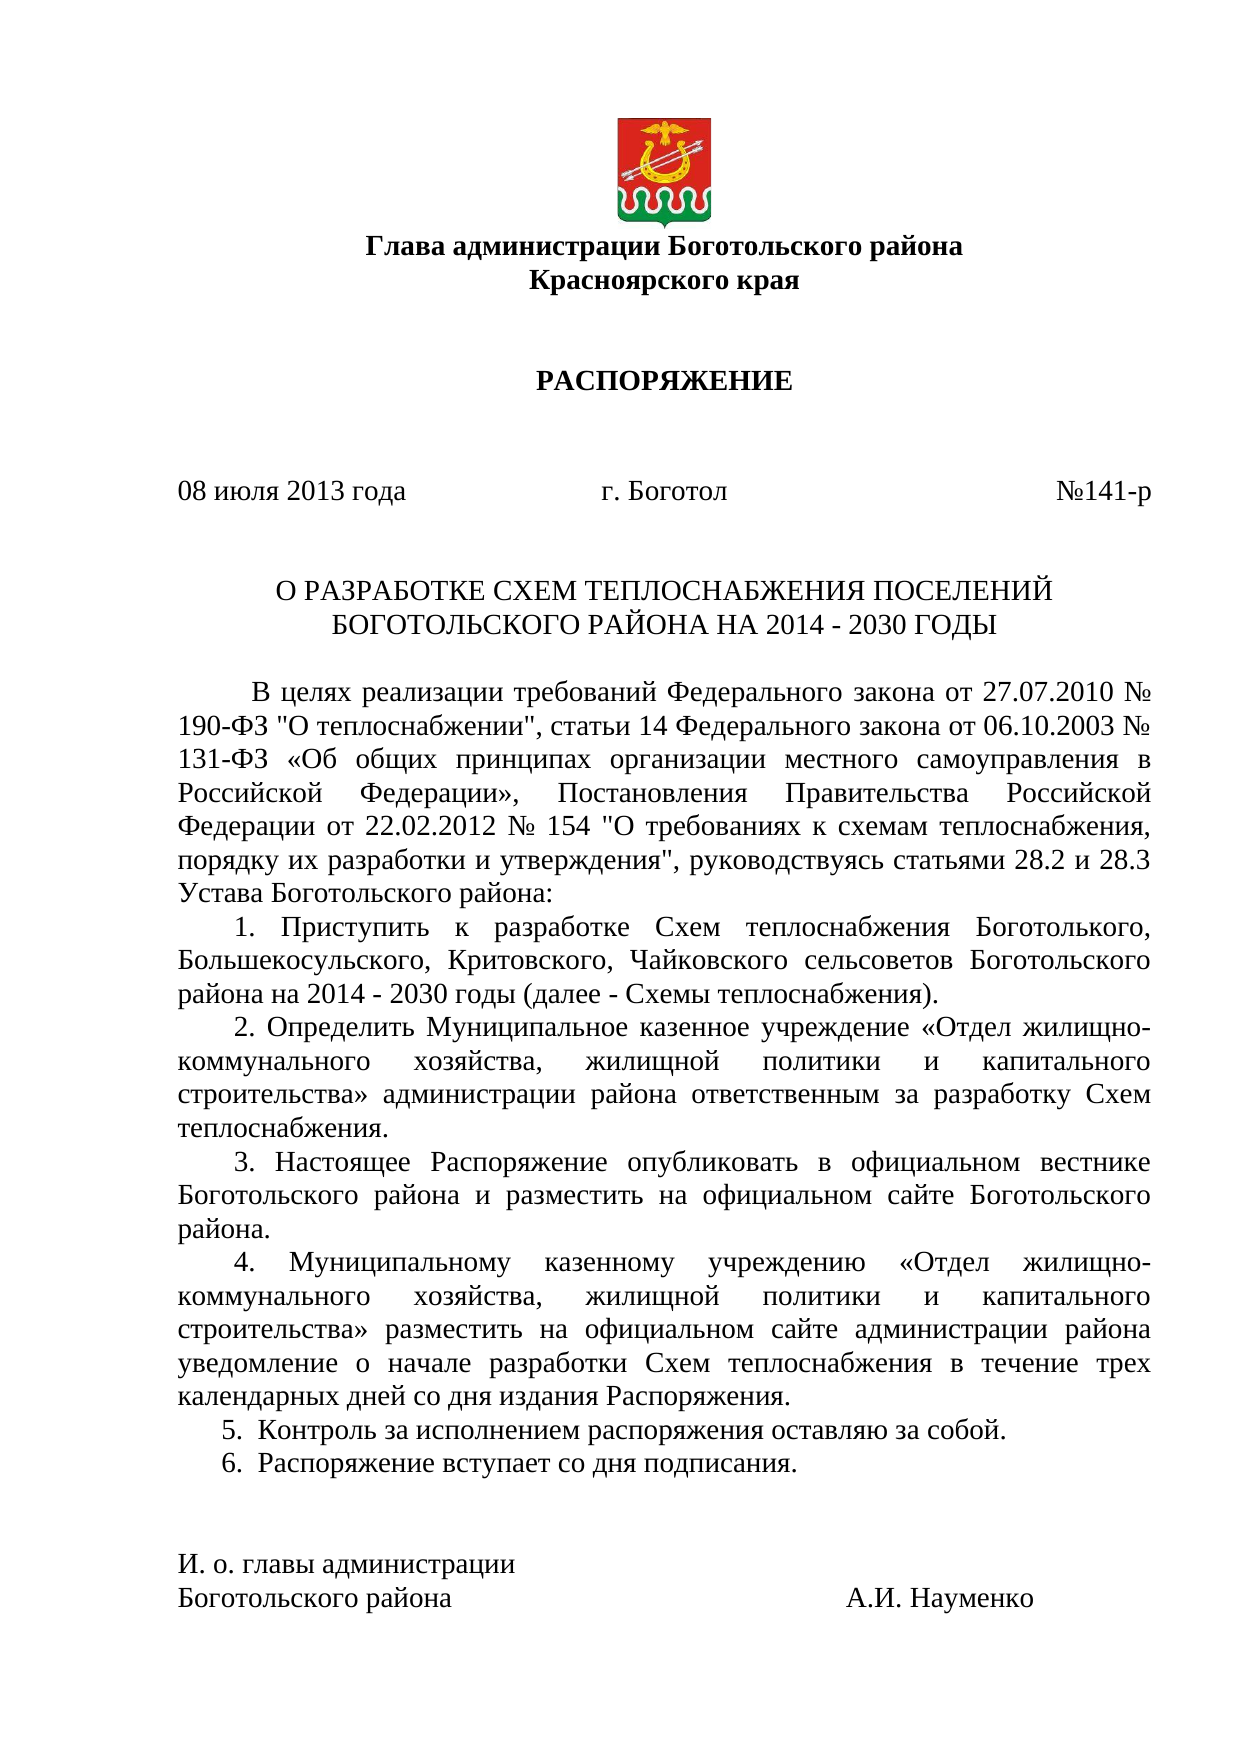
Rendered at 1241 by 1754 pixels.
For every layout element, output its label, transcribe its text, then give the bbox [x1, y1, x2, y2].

text Глава администрации Боготольского района [177, 228, 1152, 262]
text РАСПОРЯЖЕНИЕ [177, 363, 1152, 396]
picture [617, 118, 712, 229]
text 3. Настоящее Распоряжение опубликовать в официальном вестнике Боготольского района и разместить на официальном сайте Боготольского района. [177, 1144, 1152, 1244]
text 6. Распоряжение вступает со дня подписания. [177, 1446, 1152, 1479]
table_header 08 июля 2013 года [166, 473, 498, 506]
table_header г. Боготол [498, 473, 831, 506]
text И. о. главы администрации [177, 1546, 1152, 1580]
text 2. Определить Муниципальное казенное учреждение «Отдел жилищно-коммунального хозяйства, жилищной политики и капитального строительства» администрации района ответственным за разработку Схем теплоснабжения. [177, 1009, 1152, 1144]
text 1. Приступить к разработке Схем теплоснабжения Боготолького, Большекосульского, Критовского, Чайковского сельсоветов Боготольского района на 2014 - 2030 годы (далее - Схемы теплоснабжения). [177, 909, 1152, 1009]
text 5. Контроль за исполнением распоряжения оставляю за собой. [177, 1412, 1152, 1446]
text В целях реализации требований Федерального закона от 27.07.2010 № 190-ФЗ "О теплоснабжении", статьи 14 Федерального закона от 06.10.2003 № 131-ФЗ «Об общих принципах организации местного самоуправления в Российской Федерации», Постановления Правительства Российской Федерации от 22.02.2012 № 154 "О требованиях к схемам теплоснабжения, порядку их разработки и утверждения", руководствуясь статьями 28.2 и 28.3 Устава Боготольского района: [177, 674, 1152, 909]
text Боготольского района А.И. Науменко [177, 1580, 1152, 1613]
text О РАЗРАБОТКЕ СХЕМ ТЕПЛОСНАБЖЕНИЯ ПОСЕЛЕНИЙ БОГОТОЛЬСКОГО РАЙОНА НА 2014 - 2030 ГОДЫ [177, 573, 1152, 641]
text 4. Муниципальному казенному учреждению «Отдел жилищно-коммунального хозяйства, жилищной политики и капитального строительства» разместить на официальном сайте администрации района уведомление о начале разработки Схем теплоснабжения в течение трех календарных дней со дня издания Распоряжения. [177, 1244, 1152, 1412]
text Красноярского края [177, 262, 1152, 296]
table_header №141-р [831, 473, 1163, 506]
